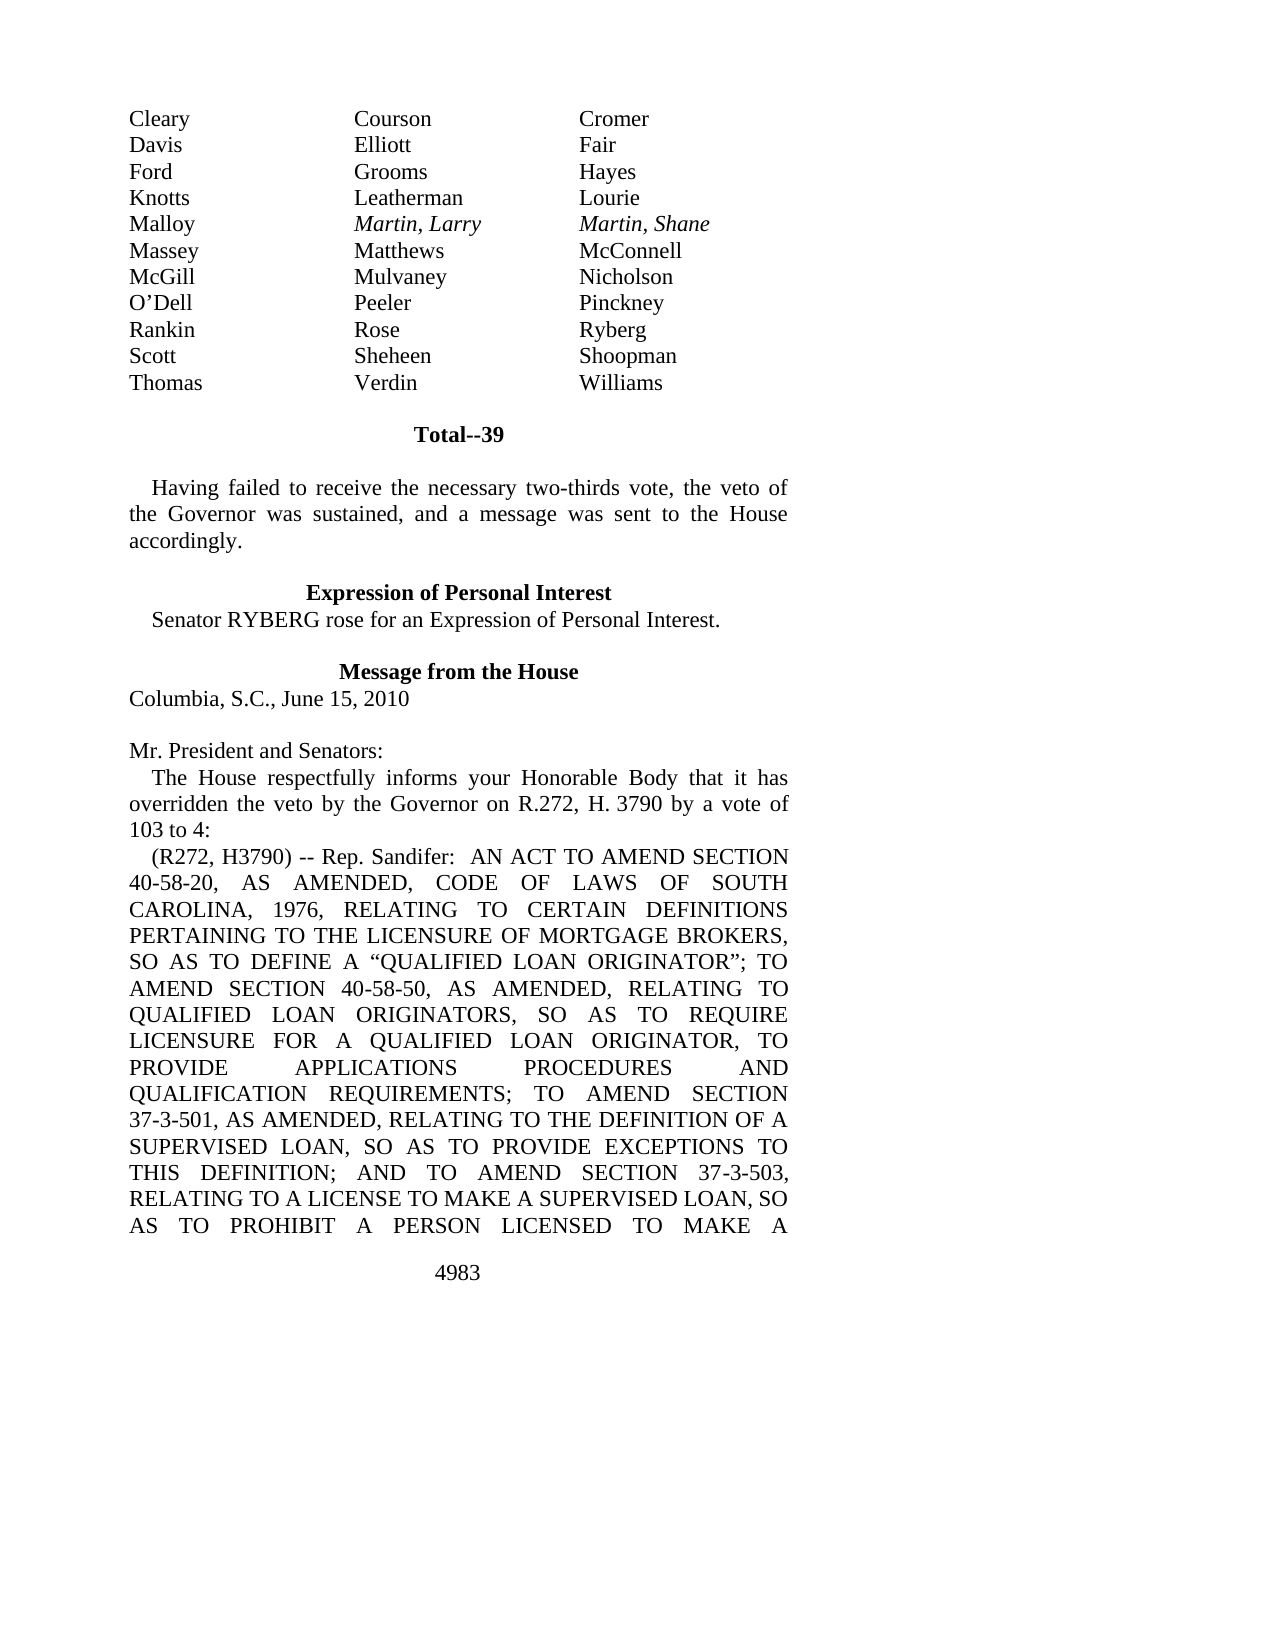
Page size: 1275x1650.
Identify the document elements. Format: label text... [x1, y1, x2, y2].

text Malloy Martin, Larry Martin, Shane [129, 210, 789, 237]
text Thomas Verdin Williams [129, 368, 789, 395]
text O’Dell Peeler Pinckney [129, 289, 789, 316]
text Senator RYBERG rose for an Expression of Personal Interest. [129, 606, 789, 632]
text Total--39 [129, 421, 789, 448]
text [129, 843, 789, 1238]
text McGill Mulvaney Nicholson [129, 263, 789, 289]
text Message from the House [129, 658, 789, 685]
text Massey Matthews McConnell [129, 237, 789, 263]
text Rankin Rose Ryberg [129, 316, 789, 342]
text Having failed to receive the necessary two-thirds vote, the veto of the Governor was sustained, and a message was sent to the House accordingly. [129, 474, 789, 553]
text Scott Sheheen Shoopman [129, 342, 789, 368]
text The House respectfully informs your Honorable Body that it has overridden the veto by the Governor on R.272, H. 3790 by a vote of 103 to 4: [129, 764, 789, 843]
text Davis Elliott Fair [129, 131, 789, 158]
text Columbia, S.C., June 15, 2010 [129, 685, 789, 711]
text Ford Grooms Hayes [129, 158, 789, 184]
text Knotts Leatherman Lourie [129, 184, 789, 210]
text Cleary Courson Cromer [129, 105, 789, 131]
text Expression of Personal Interest [129, 579, 789, 606]
text Mr. President and Senators: [129, 737, 789, 764]
